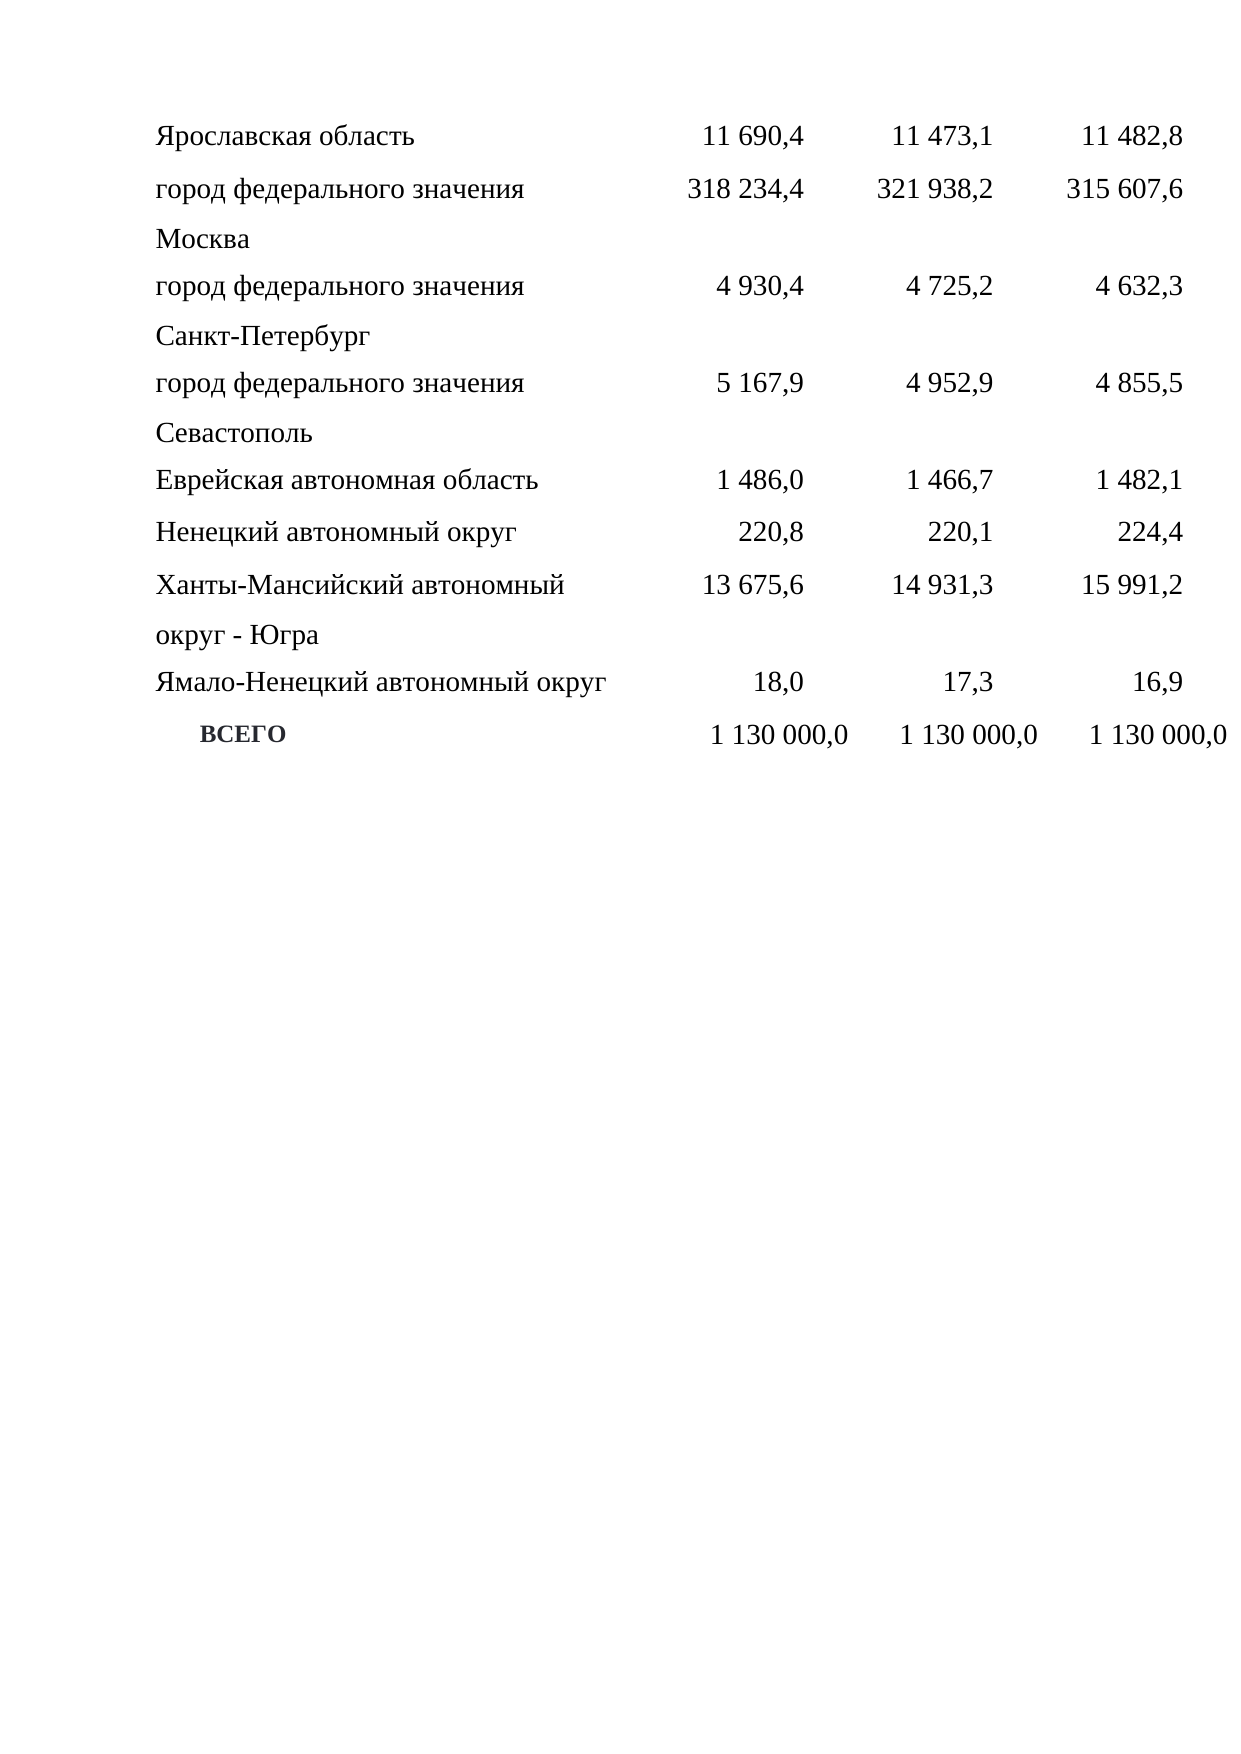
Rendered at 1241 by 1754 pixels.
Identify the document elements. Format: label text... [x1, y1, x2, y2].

table_cell 18,0 [625, 664, 815, 717]
table_cell 315 607,6 [1004, 171, 1194, 268]
table_cell 224,4 [1004, 515, 1194, 567]
table_cell 4 952,9 [815, 365, 1004, 462]
table_cell Ярославская область [144, 118, 625, 171]
table_cell 14 931,3 [815, 567, 1004, 664]
table_cell город федерального значения Санкт-Петербург [144, 268, 625, 365]
table_cell 13 675,6 [625, 567, 815, 664]
table_cell 11 482,8 [1004, 118, 1194, 171]
table_cell 1 482,1 [1004, 462, 1194, 514]
table_cell 318 234,4 [625, 171, 815, 268]
table_cell 16,9 [1004, 664, 1194, 717]
table_cell 1 466,7 [815, 462, 1004, 514]
table_cell 4 930,4 [625, 268, 815, 365]
table_cell 4 855,5 [1004, 365, 1194, 462]
table_cell 5 167,9 [625, 365, 815, 462]
table_cell 1 486,0 [625, 462, 815, 514]
table_cell 4 725,2 [815, 268, 1004, 365]
table_cell 11 473,1 [815, 118, 1004, 171]
table_cell Ненецкий автономный округ [144, 515, 625, 567]
table_cell город федерального значения Севастополь [144, 365, 625, 462]
table_cell 11 690,4 [625, 118, 815, 171]
table_cell 15 991,2 [1004, 567, 1194, 664]
table_cell 220,1 [815, 515, 1004, 567]
table_cell Ямало-Ненецкий автономный округ [144, 664, 625, 717]
table_cell 1 130 000,0 [670, 717, 859, 750]
table_cell ВСЕГО [188, 717, 670, 750]
table_cell город федерального значения Москва [144, 171, 625, 268]
table_cell 321 938,2 [815, 171, 1004, 268]
table_cell 1 130 000,0 [1049, 717, 1238, 750]
table_cell Еврейская автономная область [144, 462, 625, 514]
table_cell 17,3 [815, 664, 1004, 717]
table_cell 1 130 000,0 [859, 717, 1049, 750]
table_cell 4 632,3 [1004, 268, 1194, 365]
table_cell 220,8 [625, 515, 815, 567]
table_cell Ханты-Мансийский автономный округ - Югра [144, 567, 625, 664]
